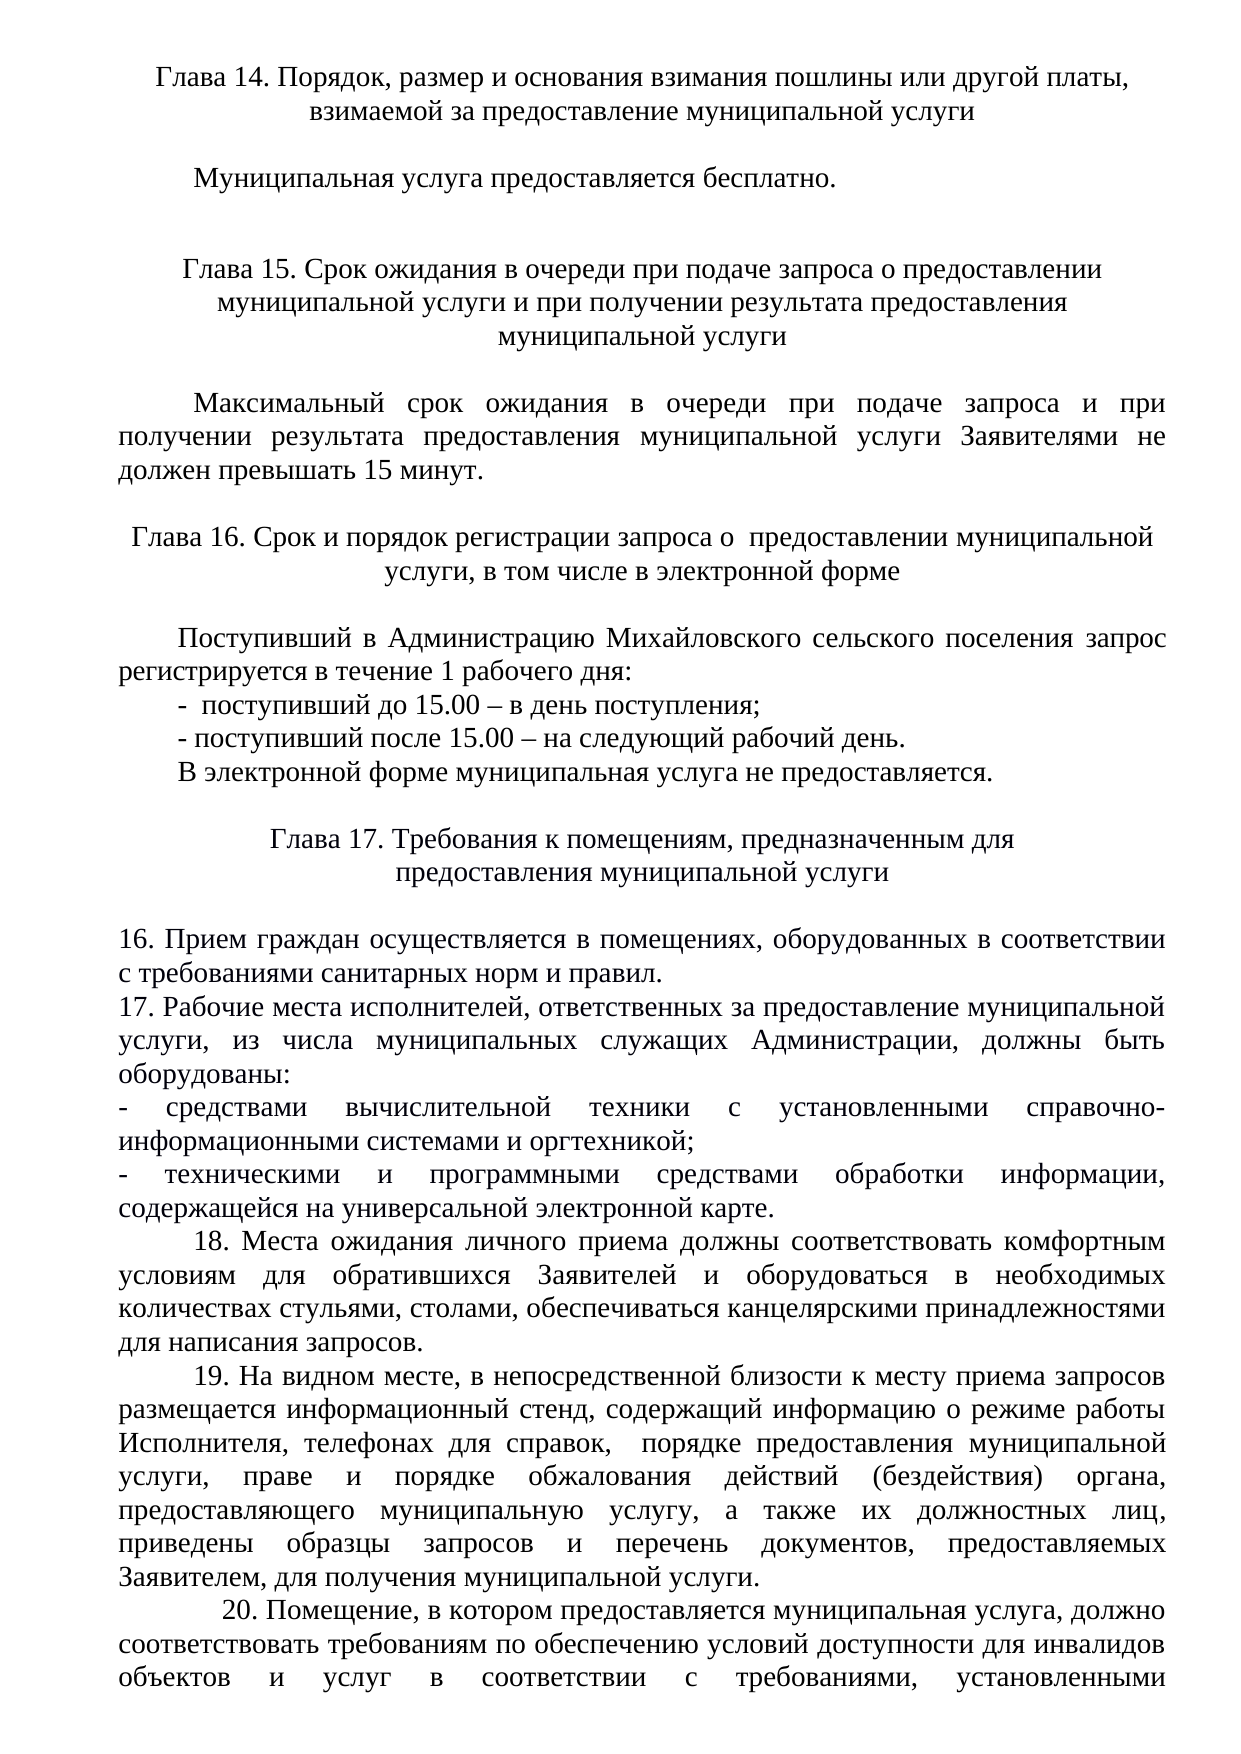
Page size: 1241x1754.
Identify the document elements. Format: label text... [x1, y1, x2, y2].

text Глава 14. Порядок, размер и основания взимания пошлины или другой платы, взимаемой за предоставление муниципальной услуги [118, 59, 1166, 126]
text - техническими и программными средствами обработки информации, содержащейся на универсальной электронной карте. [118, 1156, 1166, 1223]
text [118, 1592, 1166, 1693]
text Глава 16. Срок и порядок регистрации запроса о предоставлении муниципальной услуги, в том числе в электронной форме [118, 519, 1166, 586]
text В электронной форме муниципальная услуга не предоставляется. [118, 754, 1166, 787]
text - поступивший до 15.00 – в день поступления; [118, 687, 1166, 720]
text Глава 15. Срок ожидания в очереди при подаче запроса о предоставлении муниципальной услуги и при получении результата предоставления муниципальной услуги [118, 251, 1166, 351]
text 16. Прием граждан осуществляется в помещениях, оборудованных в соответствии с требованиями санитарных норм и правил. [118, 922, 1166, 989]
text 17. Рабочие места исполнителей, ответственных за предоставление муниципальной услуги, из числа муниципальных служащих Администрации, должны быть оборудованы: [118, 989, 1166, 1089]
text - поступивший после 15.00 – на следующий рабочий день. [118, 720, 1166, 754]
text Максимальный срок ожидания в очереди при подаче запроса и при получении результата предоставления муниципальной услуги Заявителями не должен превышать 15 минут. [118, 385, 1166, 486]
text 18. Места ожидания личного приема должны соответствовать комфортным условиям для обратившихся Заявителей и оборудоваться в необходимых количествах стульями, столами, обеспечиваться канцелярскими принадлежностями для написания запросов. [118, 1223, 1166, 1358]
text предоставления муниципальной услуги [118, 854, 1166, 888]
text Поступивший в Администрацию Михайловского сельского поселения запрос регистрируется в течение 1 рабочего дня: [118, 620, 1166, 687]
text - средствами вычислительной техники с установленными справочно-информационными системами и оргтехникой; [118, 1089, 1166, 1156]
text Муниципальная услуга предоставляется бесплатно. [118, 160, 1166, 193]
text 19. На видном месте, в непосредственной близости к месту приема запросов размещается информационный стенд, содержащий информацию о режиме работы Исполнителя, телефонах для справок, порядке предоставления муниципальной услуги, праве и порядке обжалования действий (бездействия) органа, предоставляющего муниципальную услугу, а также их должностных лиц, приведены образцы запросов и перечень документов, предоставляемых Заявителем, для получения муниципальной услуги. [118, 1358, 1166, 1592]
text Глава 17. Требования к помещениям, предназначенным для [118, 821, 1166, 854]
